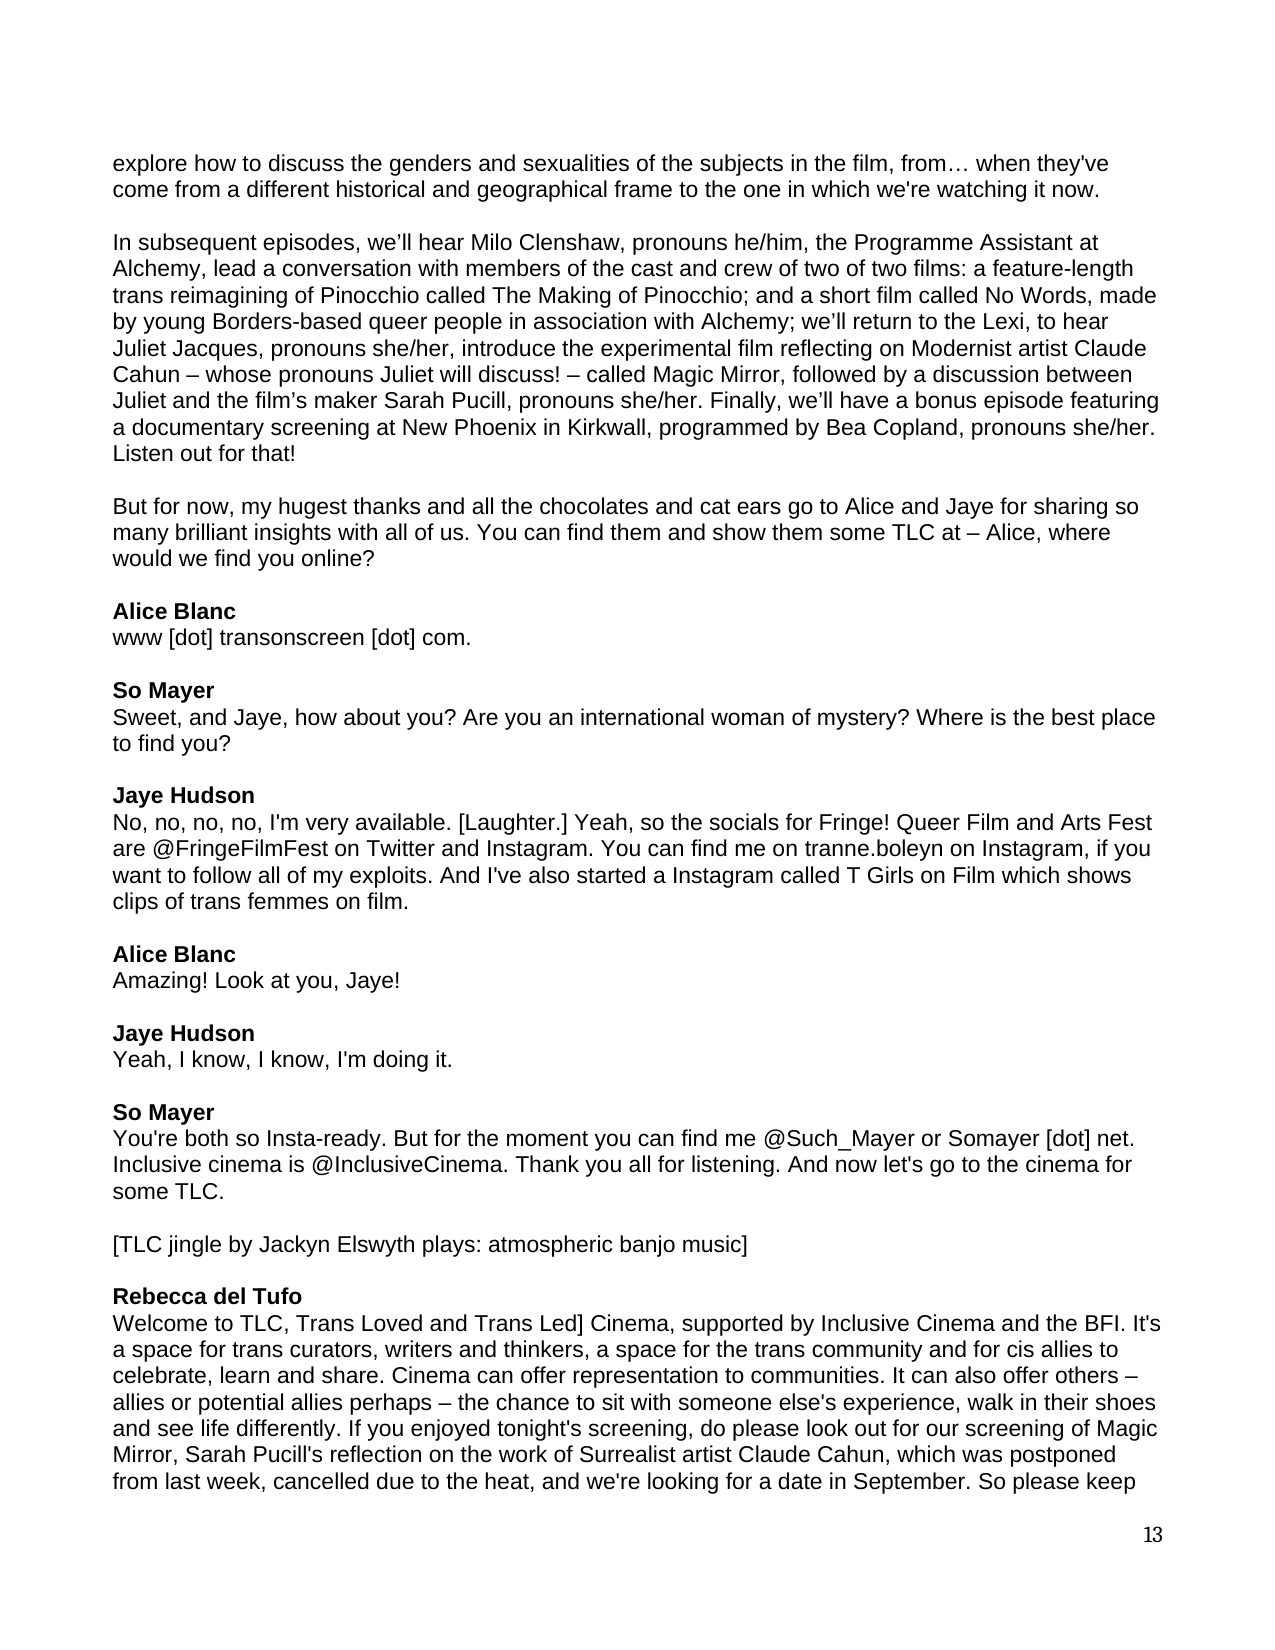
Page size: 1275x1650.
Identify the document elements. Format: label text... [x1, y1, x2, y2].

text So Mayer [112, 677, 1162, 703]
text Amazing! Look at you, Jaye! [112, 967, 1162, 993]
text Rebecca del Tufo [112, 1283, 1162, 1309]
text So Mayer [112, 1099, 1162, 1125]
text Jaye Hudson [112, 782, 1162, 809]
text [112, 150, 1162, 203]
text Sweet, and Jaye, how about you? Are you an international woman of mystery? Where is the best place to find you? [112, 703, 1162, 756]
text [TLC jingle by Jackyn Elswyth plays: atmospheric banjo music] [112, 1231, 1162, 1257]
text You're both so Insta-ready. But for the moment you can find me @Such_Mayer or Somayer [dot] net. Inclusive cinema is @InclusiveCinema. Thank you all for listening. And now let's go to the cinema for some TLC. [112, 1125, 1162, 1204]
text Alice Blanc [112, 941, 1162, 967]
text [112, 1309, 1162, 1494]
text Yeah, I know, I know, I'm doing it. [112, 1046, 1162, 1072]
text No, no, no, no, I'm very available. [Laughter.] Yeah, so the socials for Fringe! Queer Film and Arts Fest are @FringeFilmFest on Twitter and Instagram. You can find me on tranne.boleyn on Instagram, if you want to follow all of my exploits. And I've also started a Instagram called T Girls on Film which shows clips of trans femmes on film. [112, 809, 1162, 914]
text www [dot] transonscreen [dot] com. [112, 624, 1162, 651]
text In subsequent episodes, we’ll hear Milo Clenshaw, pronouns he/him, the Programme Assistant at Alchemy, lead a conversation with members of the cast and crew of two of two films: a feature-length trans reimagining of Pinocchio called The Making of Pinocchio; and a short film called No Words, made by young Borders-based queer people in association with Alchemy; we’ll return to the Lexi, to hear Juliet Jacques, pronouns she/her, introduce the experimental film reflecting on Modernist artist Claude Cahun – whose pronouns Juliet will discuss! – called Magic Mirror, followed by a discussion between Juliet and the film’s maker Sarah Pucill, pronouns she/her. Finally, we’ll have a bonus episode featuring a documentary screening at New Phoenix in Kirkwall, programmed by Bea Copland, pronouns she/her. Listen out for that! [112, 229, 1162, 466]
text Alice Blanc [112, 598, 1162, 624]
text Jaye Hudson [112, 1020, 1162, 1046]
text But for now, my hugest thanks and all the chocolates and cat ears go to Alice and Jaye for sharing so many brilliant insights with all of us. You can find them and show them some TLC at – Alice, where would we find you online? [112, 493, 1162, 572]
